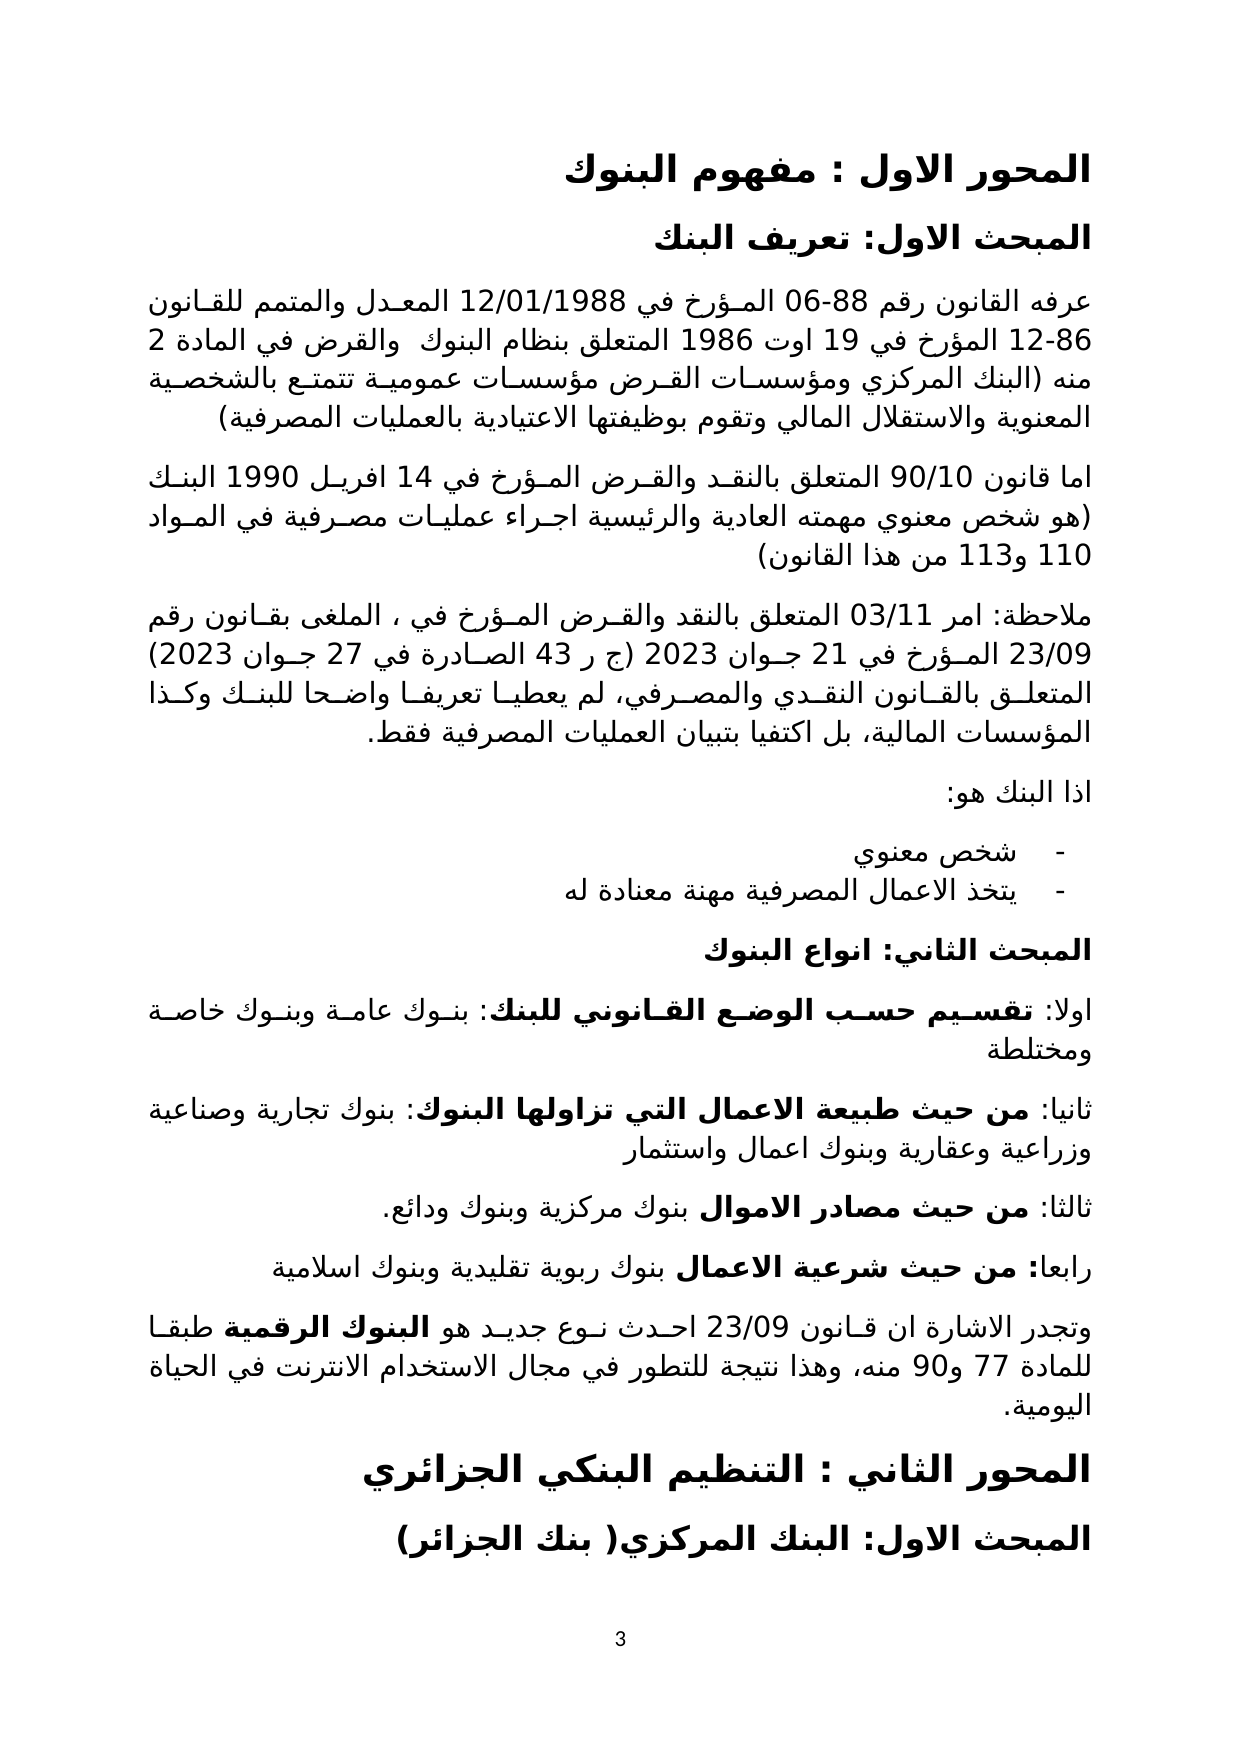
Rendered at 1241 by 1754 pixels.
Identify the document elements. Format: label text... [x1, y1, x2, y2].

text وتجدر الاشارة ان قانون 23/09 احدث نوع جديد هو البنوك الرقمية طبقا للمادة 77 و90 منه، وهذا نتيجة للتطور في مجال الاستخدام الانترنت في الحياة اليومية. [148, 1310, 1093, 1422]
list شخص معنوي [148, 835, 1055, 869]
text المحور الاول : مفهوم البنوك [148, 148, 1093, 191]
text اذا البنك هو: [148, 775, 1093, 809]
text المبحث الاول: البنك المركزي( بنك الجزائر) [148, 1519, 1093, 1558]
text اما قانون 90/10 المتعلق بالنقد والقرض المؤرخ في 14 افريل 1990 البنك (هو شخص معنوي مهمته العادية والرئيسية اجراء عمليات مصرفية في المواد 110 و113 من هذا القانون) [148, 461, 1093, 572]
list يتخذ الاعمال المصرفية مهنة معنادة له [148, 874, 1055, 908]
text ثالثا: من حيث مصادر الاموال بنوك مركزية وبنوك ودائع. [148, 1191, 1093, 1225]
text ثانيا: من حيث طبيعة الاعمال التي تزاولها البنوك: بنوك تجارية وصناعية وزراعية وعقارية وبنوك اعمال واستثمار [148, 1092, 1093, 1165]
text المبحث الثاني: انواع البنوك [148, 933, 1093, 967]
text رابعا: من حيث شرعية الاعمال بنوك ربوية تقليدية وبنوك اسلامية [148, 1251, 1093, 1284]
text المبحث الاول: تعريف البنك [148, 218, 1093, 257]
text ملاحظة: امر 03/11 المتعلق بالنقد والقرض المؤرخ في ، الملغى بقانون رقم 23/09 المؤرخ في 21 جوان 2023 (ج ر 43 الصادرة في 27 جوان 2023) المتعلق بالقانون النقدي والمصرفي، لم يعطيا تعريفا واضحا للبنك وكذا المؤسسات المالية، بل اكتفيا بتبيان العمليات المصرفية فقط. [148, 598, 1093, 749]
text المحور الثاني : التنظيم البنكي الجزائري [148, 1448, 1093, 1492]
text اولا: تقسيم حسب الوضع القانوني للبنك: بنوك عامة وبنوك خاصة ومختلطة [148, 993, 1093, 1066]
text عرفه القانون رقم 88-06 المؤرخ في 12/01/1988 المعدل والمتمم للقانون 86-12 المؤرخ في 19 اوت 1986 المتعلق بنظام البنوك والقرض في المادة 2 منه (البنك المركزي ومؤسسات القرض مؤسسات عمومية تتمتع بالشخصية المعنوية والاستقلال المالي وتقوم بوظيفتها الاعتيادية بالعمليات المصرفية) [148, 284, 1093, 435]
